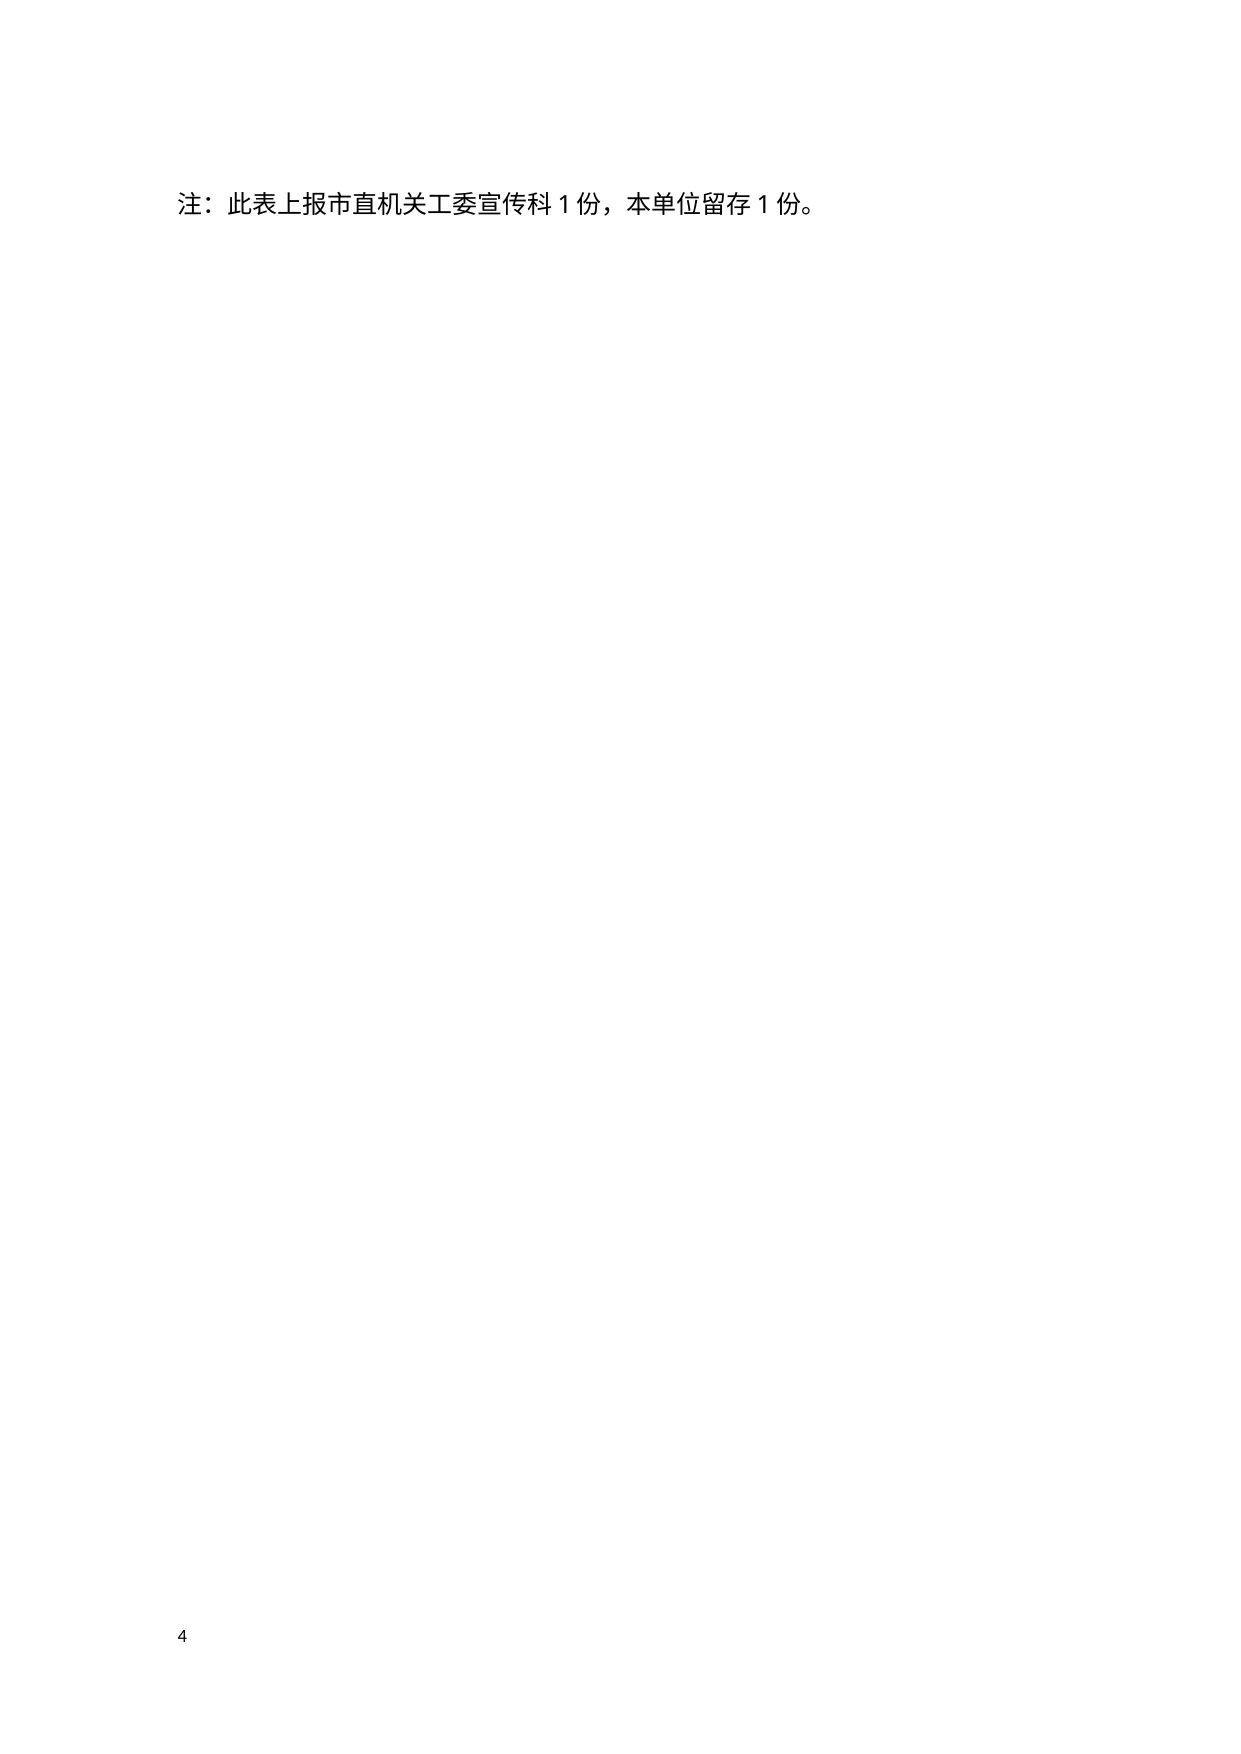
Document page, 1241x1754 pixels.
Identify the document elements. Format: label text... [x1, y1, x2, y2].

text 注：此表上报市直机关工委宣传科1份，本单位留存1份。 [177, 178, 1075, 221]
